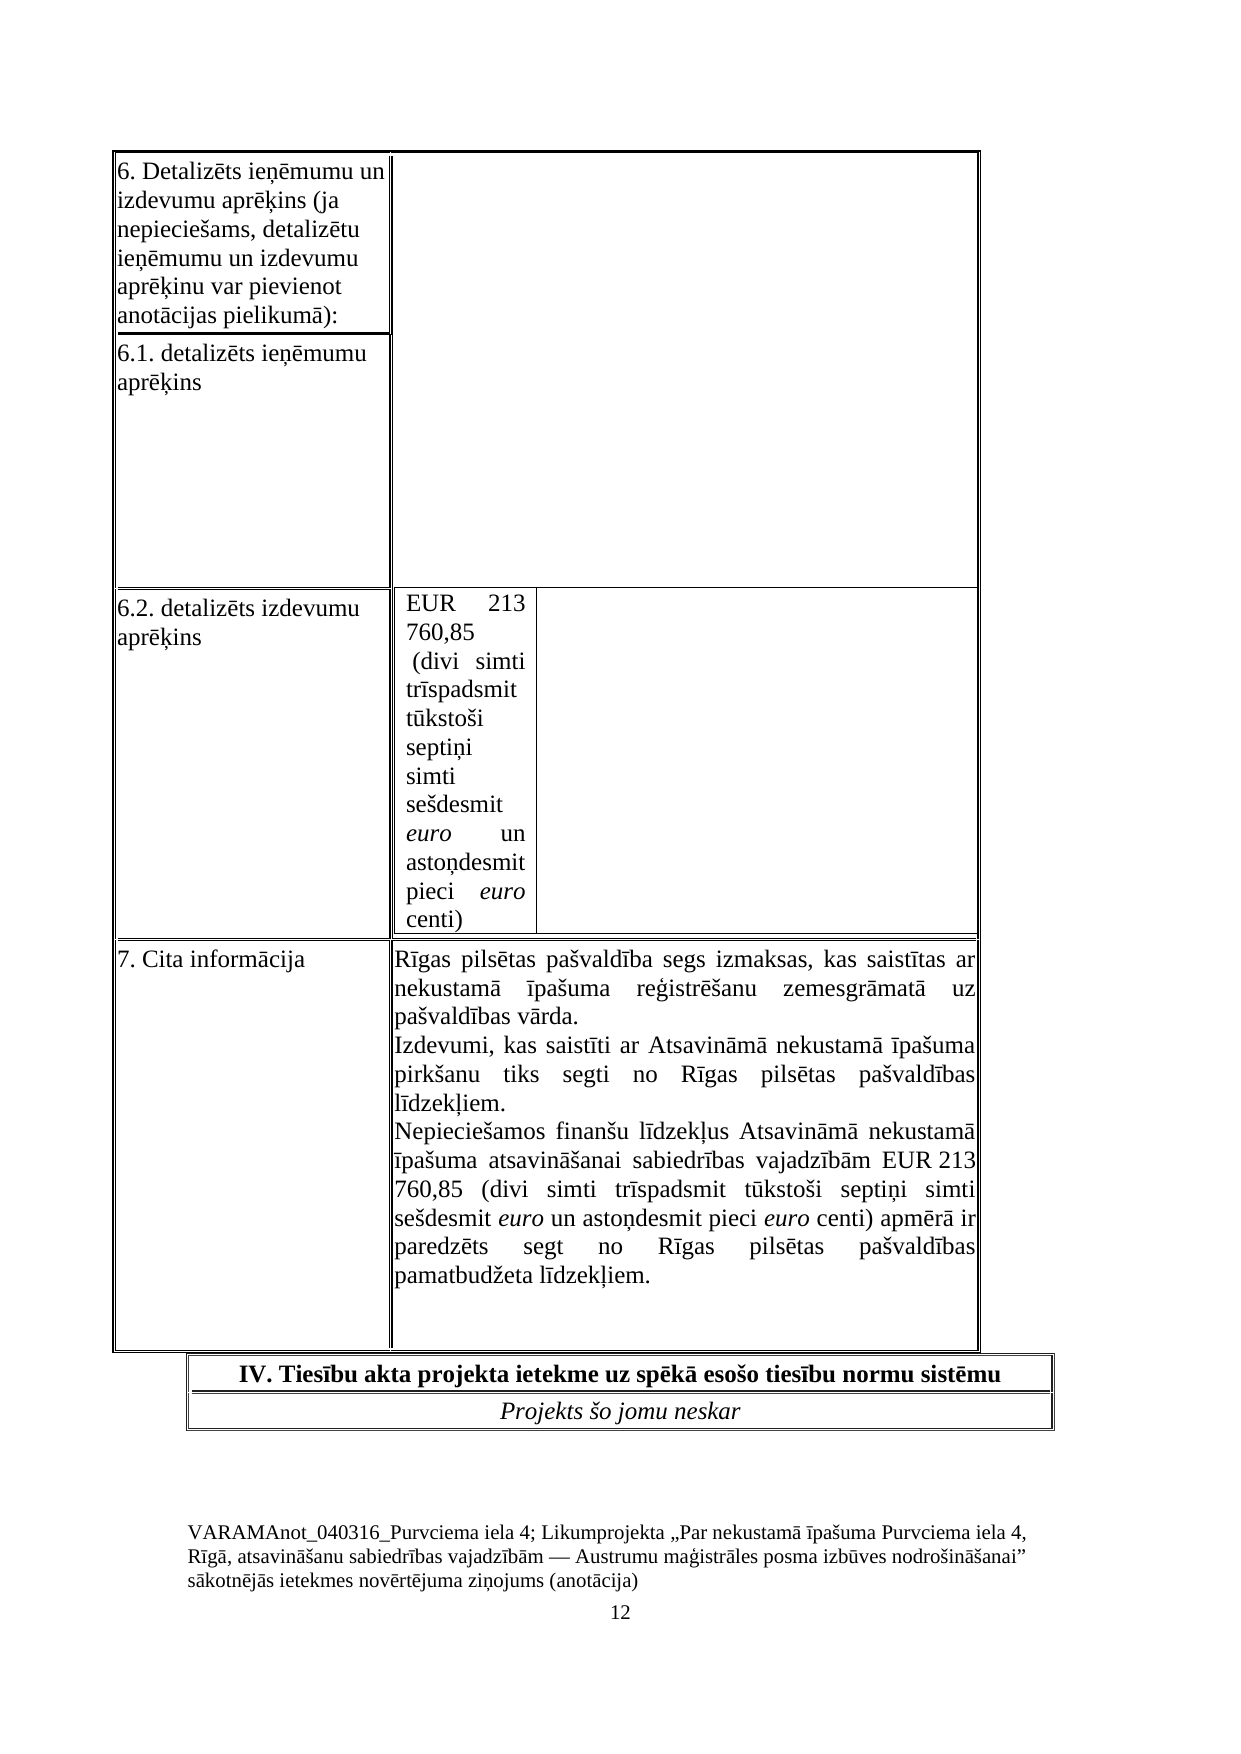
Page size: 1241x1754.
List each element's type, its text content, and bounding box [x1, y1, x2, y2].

table_header IV. Tiesību akta projekta ietekme uz spēkā esošo tiesību normu sistēmu [189, 1356, 1051, 1390]
table_cell Projekts šo jomu neskar [189, 1390, 1052, 1428]
table_cell 7. Cita informācija [116, 938, 391, 1349]
table_cell Rīgas pilsētas pašvaldība segs izmaksas, kas saistītas ar nekustamā īpašuma reģistrēšanu zemesgrāmatā uz pašvaldības vārda. Izdevumi, kas saistīti ar Atsavināmā nekustamā īpašuma pirkšanu tiks segti no Rīgas pilsētas pašvaldības līdzekļiem. Nepieciešamos finanšu līdzekļus Atsavināmā nekustamā īpašuma atsavināšanai sabiedrības vajadzībām EUR 213 760,85 (divi simti trīspadsmit tūkstoši septiņi simti sešdesmit euro un astoņdesmit pieci euro centi) apmērā ir paredzēts segt no Rīgas pilsētas pašvaldības pamatbudžeta līdzekļiem. [391, 938, 978, 1349]
table_cell 6.2. detalizēts izdevumu aprēķins [114, 587, 391, 937]
table_cell 6.1. detalizēts ieņēmumu aprēķins [116, 332, 389, 587]
table_cell [391, 153, 977, 937]
table_cell 6. Detalizēts ieņēmumu un izdevumu aprēķins (ja nepieciešams, detalizētu ieņēmumu un izdevumu aprēķinu var pievienot anotācijas pielikumā): [116, 152, 391, 332]
